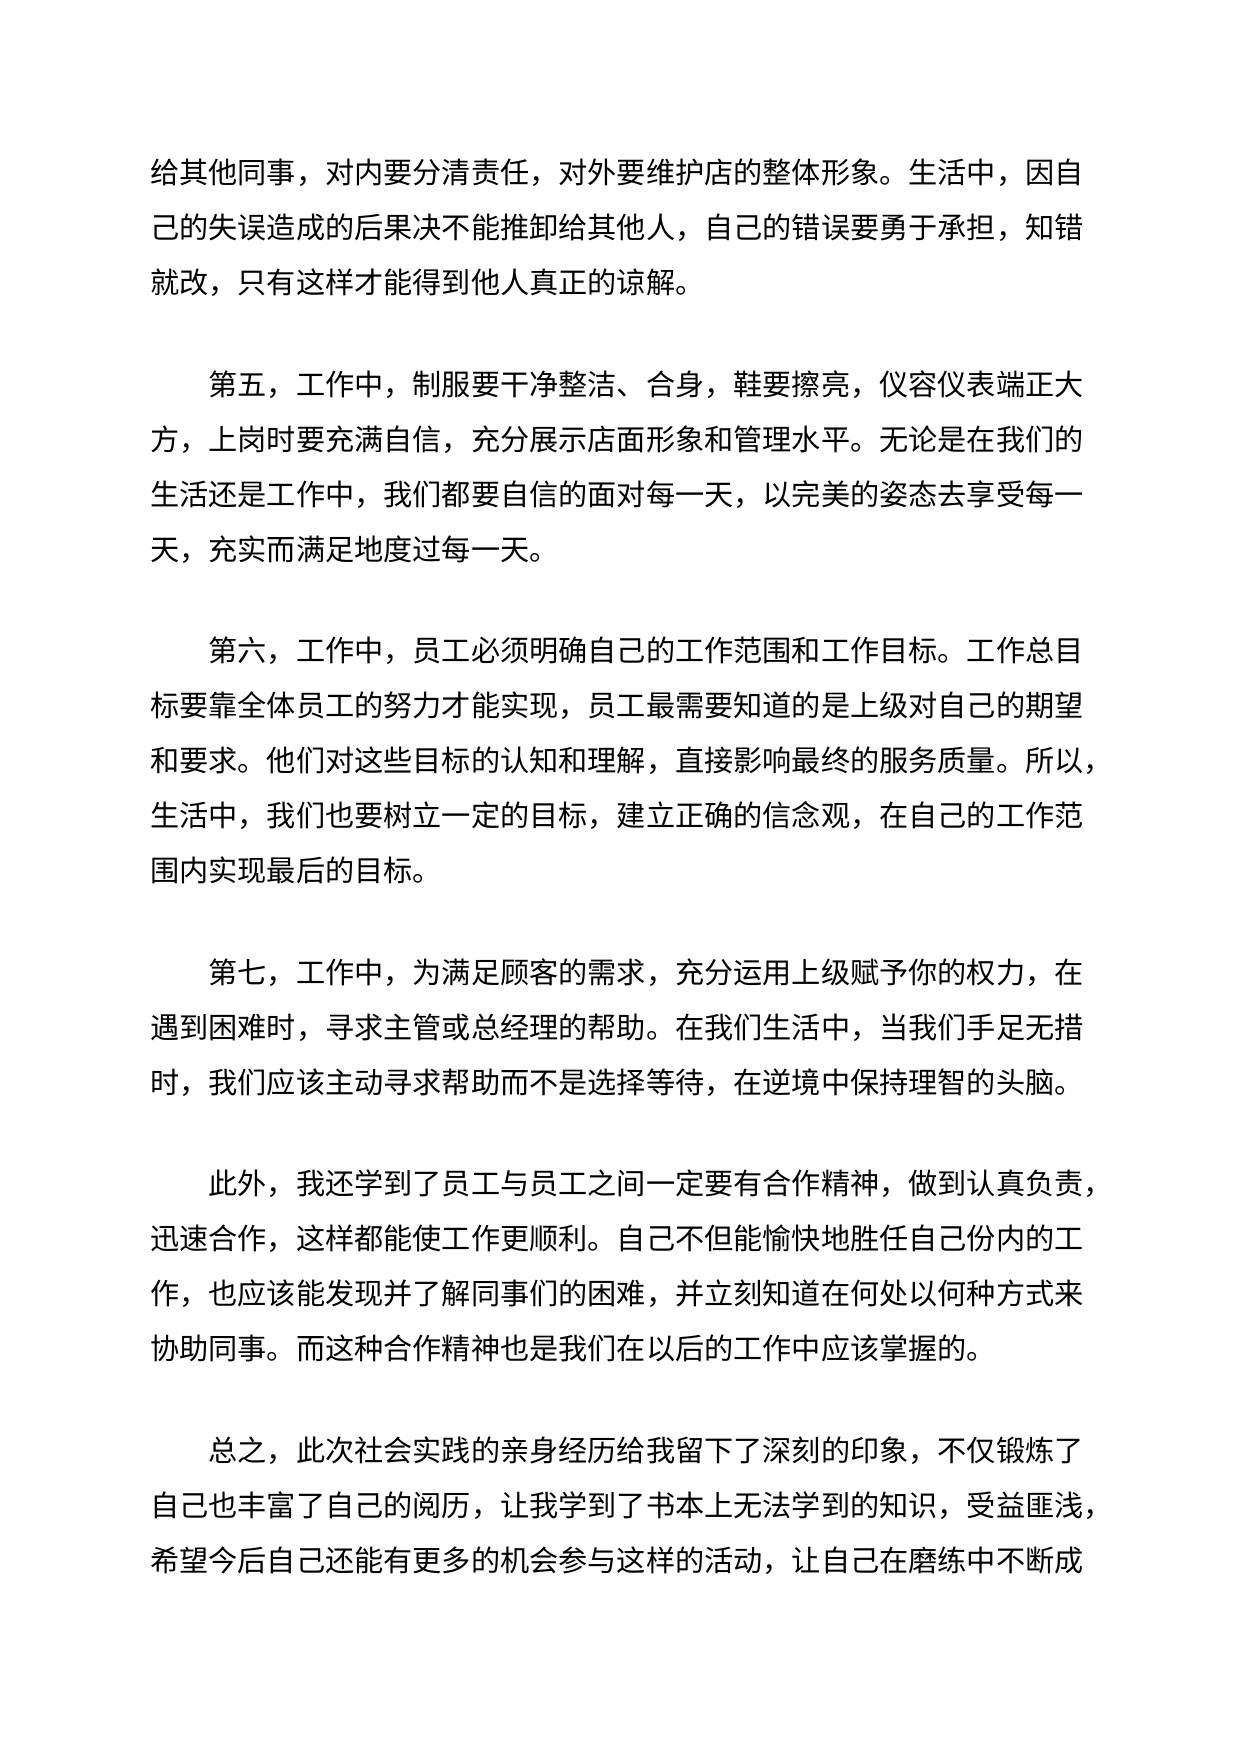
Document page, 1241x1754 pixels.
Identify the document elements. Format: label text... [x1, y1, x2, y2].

text 第五，工作中，制服要干净整洁、合身，鞋要擦亮，仪容仪表端正大方，上岗时要充满自信，充分展示店面形象和管理水平。无论是在我们的生活还是工作中，我们都要自信的面对每一天，以完美的姿态去享受每一天，充实而满足地度过每一天。 [150, 362, 1090, 568]
text 第七，工作中，为满足顾客的需求，充分运用上级赋予你的权力，在遇到困难时，寻求主管或总经理的帮助。在我们生活中，当我们手足无措时，我们应该主动寻求帮助而不是选择等待，在逆境中保持理智的头脑。 [150, 949, 1090, 1101]
text 此外，我还学到了员工与员工之间一定要有合作精神，做到认真负责，迅速合作，这样都能使工作更顺利。自己不但能愉快地胜任自己份内的工作，也应该能发现并了解同事们的困难，并立刻知道在何处以何种方式来协助同事。而这种合作精神也是我们在以后的工作中应该掌握的。 [150, 1161, 1090, 1368]
text 第六，工作中，员工必须明确自己的工作范围和工作目标。工作总目标要靠全体员工的努力才能实现，员工最需要知道的是上级对自己的期望和要求。他们对这些目标的认知和理解，直接影响最终的服务质量。所以，生活中，我们也要树立一定的目标，建立正确的信念观，在自己的工作范围内实现最后的目标。 [150, 628, 1090, 890]
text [150, 1427, 1090, 1579]
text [150, 150, 1090, 302]
